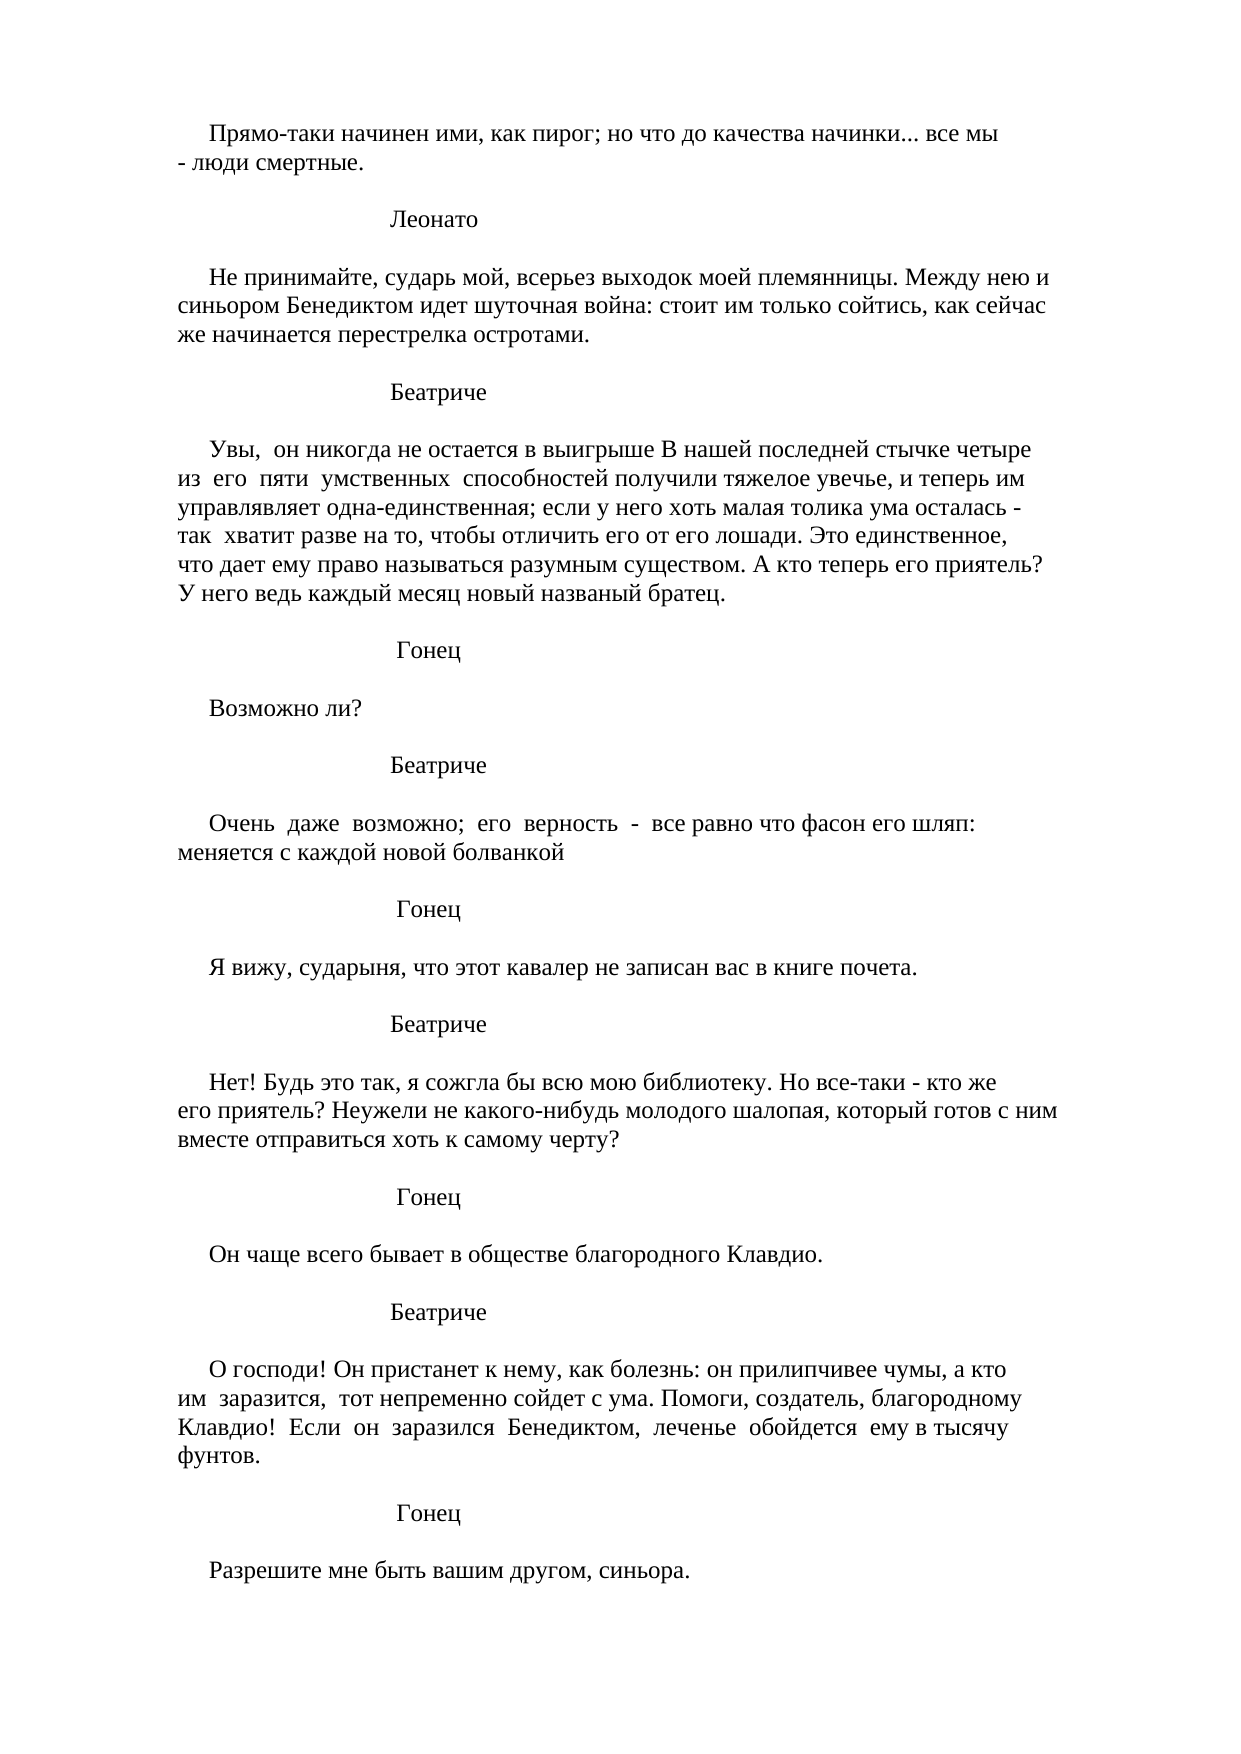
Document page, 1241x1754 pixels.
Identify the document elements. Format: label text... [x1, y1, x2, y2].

text синьором Бенедиктом идет шуточная война: стоит им только сойтись, как сейчас [177, 291, 1152, 319]
text Беатриче [177, 751, 1152, 779]
text Возможно ли? [177, 693, 1152, 722]
text Беатриче [177, 1297, 1152, 1326]
text управлявляет одна-единственная; если у него хоть малая толика ума осталась - [177, 492, 1152, 521]
text Увы, он никогда не остается в выигрыше В нашей последней стычке четыре [177, 434, 1152, 463]
text - люди смертные. [177, 147, 1152, 176]
text Прямо-таки начинен ими, как пирог; но что до качества начинки... все мы [177, 118, 1152, 147]
text Леонато [177, 204, 1152, 233]
text им заразится, тот непременно сойдет с ума. Помоги, создатель, благородному [177, 1383, 1152, 1412]
text фунтов. [177, 1441, 1152, 1469]
text Очень даже возможно; его верность - все равно что фасон его шляп: [177, 808, 1152, 837]
text что дает ему право называться paзумным существом. А кто теперь его приятель? [177, 549, 1152, 578]
text его приятель? Неужели не какого-нибудь молодого шалопая, который готов с ним [177, 1096, 1152, 1124]
text О господи! Он пристанет к нему, как болезнь: он прилипчивее чумы, а кто [177, 1354, 1152, 1383]
text Гонец [177, 1182, 1152, 1211]
text Беатриче [177, 1009, 1152, 1038]
text Разрешите мне быть вашим другом, синьора. [177, 1556, 1152, 1584]
text Нет! Будь это так, я сожгла бы всю мою библиотеку. Но все-таки - кто же [177, 1067, 1152, 1096]
text меняется с каждой новой болванкой [177, 837, 1152, 866]
text так хватит разве на то, чтобы отличить его от его лошади. Это единственное, [177, 521, 1152, 549]
text Гонец [177, 1498, 1152, 1527]
text из его пяти умственных способностей получили тяжелое увечье, и теперь им [177, 463, 1152, 492]
text же начинается перестрелка остротами. [177, 319, 1152, 348]
text Гонец [177, 636, 1152, 664]
text У него ведь каждый месяц новый названый братец. [177, 578, 1152, 607]
text Клавдио! Если он заразился Бенедиктом, леченье обойдется ему в тысячу [177, 1412, 1152, 1441]
text Он чаще всего бывает в обществе благородного Клавдио. [177, 1239, 1152, 1268]
text Гонец [177, 894, 1152, 923]
text Не принимайте, сударь мой, всерьез выходок моей племянницы. Между нею и [177, 262, 1152, 291]
text Я вижу, сударыня, что этот кавалер не записан вас в книге почета. [177, 952, 1152, 981]
text вместе отправиться хоть к самому черту? [177, 1124, 1152, 1153]
text Беатриче [177, 377, 1152, 406]
